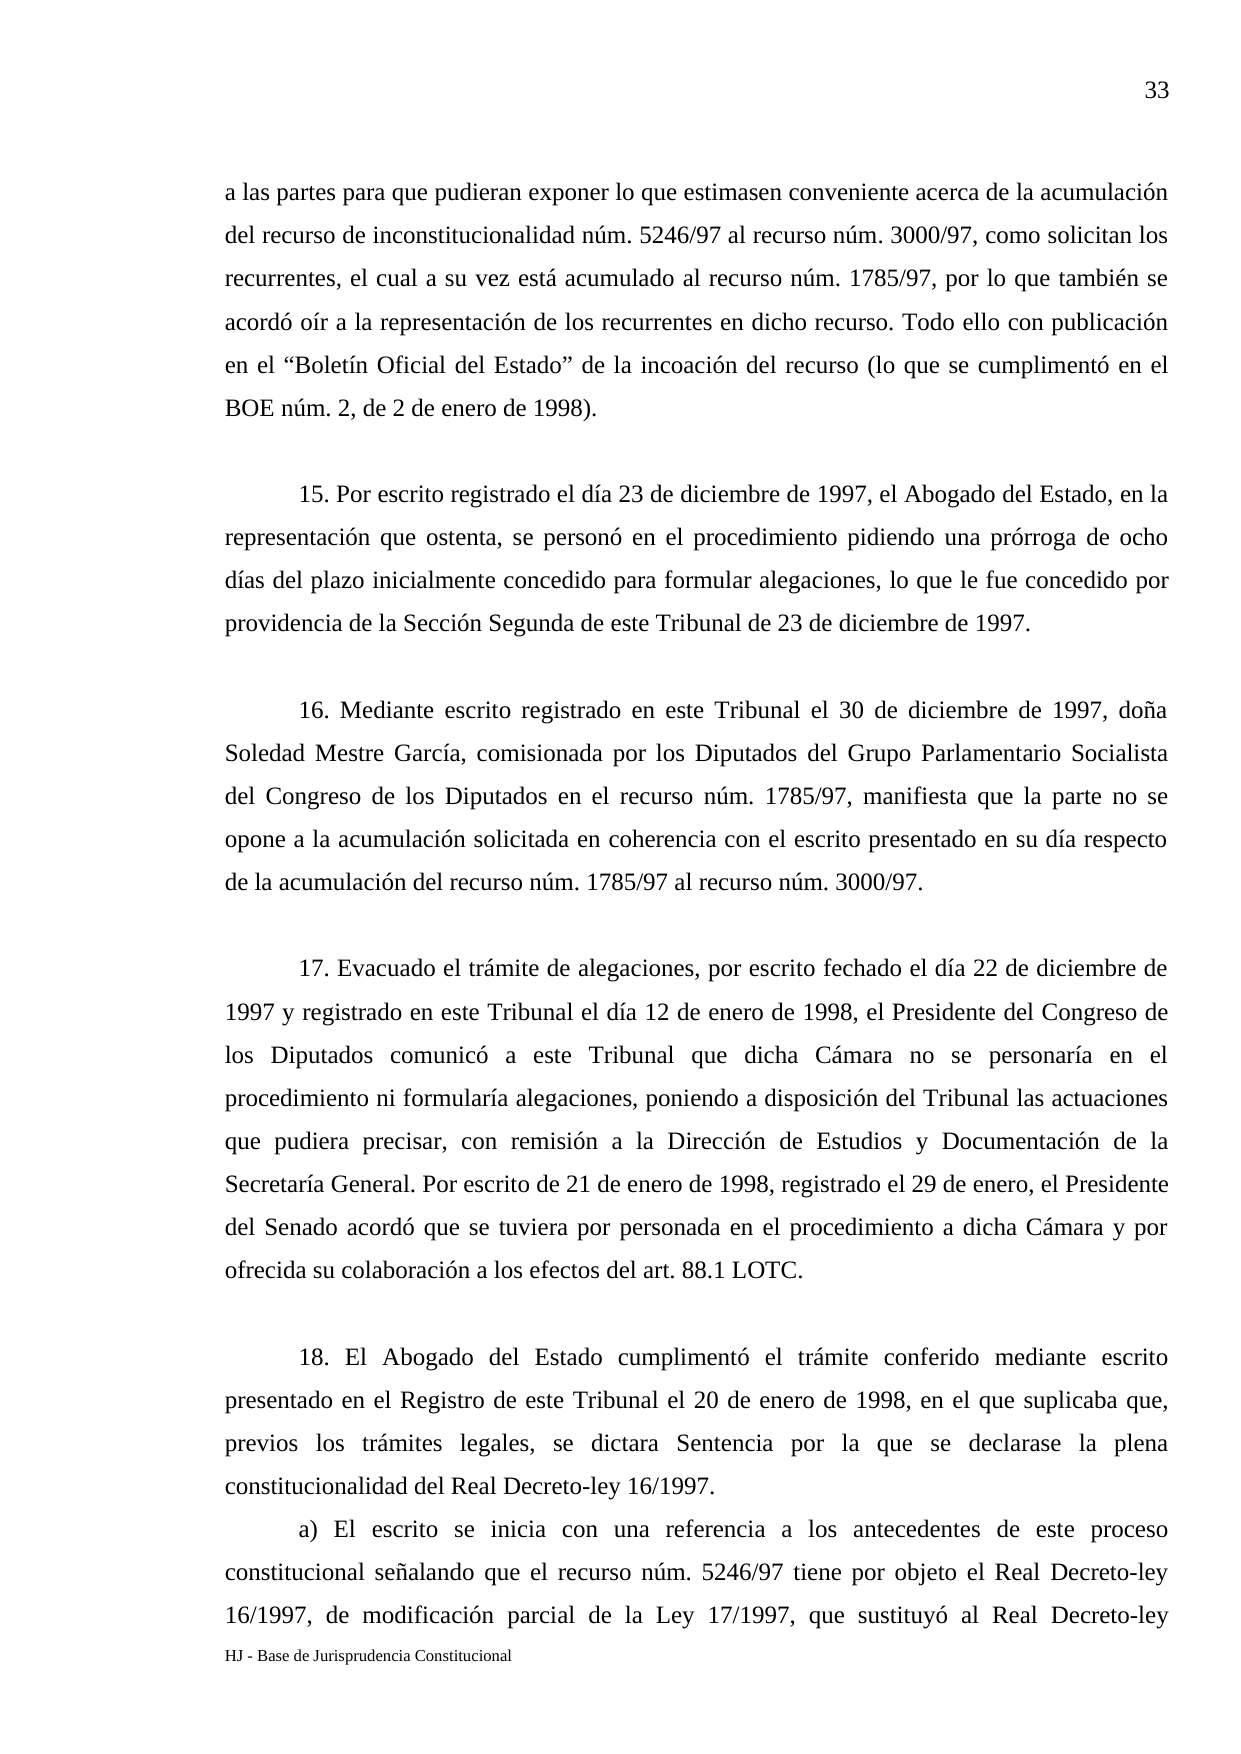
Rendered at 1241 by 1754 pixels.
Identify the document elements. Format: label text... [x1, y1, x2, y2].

text 18. El Abogado del Estado cumplimentó el trámite conferido mediante escrito presentado en el Registro de este Tribunal el 20 de enero de 1998, en el que suplicaba que, previos los trámites legales, se dictara Sentencia por la que se declarase la plena constitucionalidad del Real Decreto-ley 16/1997. [224, 1342, 1169, 1500]
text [224, 1514, 1169, 1629]
text 16. Mediante escrito registrado en este Tribunal el 30 de diciembre de 1997, doña Soledad Mestre García, comisionada por los Diputados del Grupo Parlamentario Socialista del Congreso de los Diputados en el recurso núm. 1785/97, manifiesta que la parte no se opone a la acumulación solicitada en coherencia con el escrito presentado en su día respecto de la acumulación del recurso núm. 1785/97 al recurso núm. 3000/97. [224, 695, 1169, 896]
text 15. Por escrito registrado el día 23 de diciembre de 1997, el Abogado del Estado, en la representación que ostenta, se personó en el procedimiento pidiendo una prórroga de ocho días del plazo inicialmente concedido para formular alegaciones, lo que le fue concedido por providencia de la Sección Segunda de este Tribunal de 23 de diciembre de 1997. [224, 479, 1169, 637]
text 17. Evacuado el trámite de alegaciones, por escrito fechado el día 22 de diciembre de 1997 y registrado en este Tribunal el día 12 de enero de 1998, el Presidente del Congreso de los Diputados comunicó a este Tribunal que dicha Cámara no se personaría en el procedimiento ni formularía alegaciones, poniendo a disposición del Tribunal las actuaciones que pudiera precisar, con remisión a la Dirección de Estudios y Documentación de la Secretaría General. Por escrito de 21 de enero de 1998, registrado el 29 de enero, el Presidente del Senado acordó que se tuviera por personada en el procedimiento a dicha Cámara y por ofrecida su colaboración a los efectos del art. 88.1 LOTC. [224, 953, 1169, 1284]
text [224, 177, 1169, 422]
